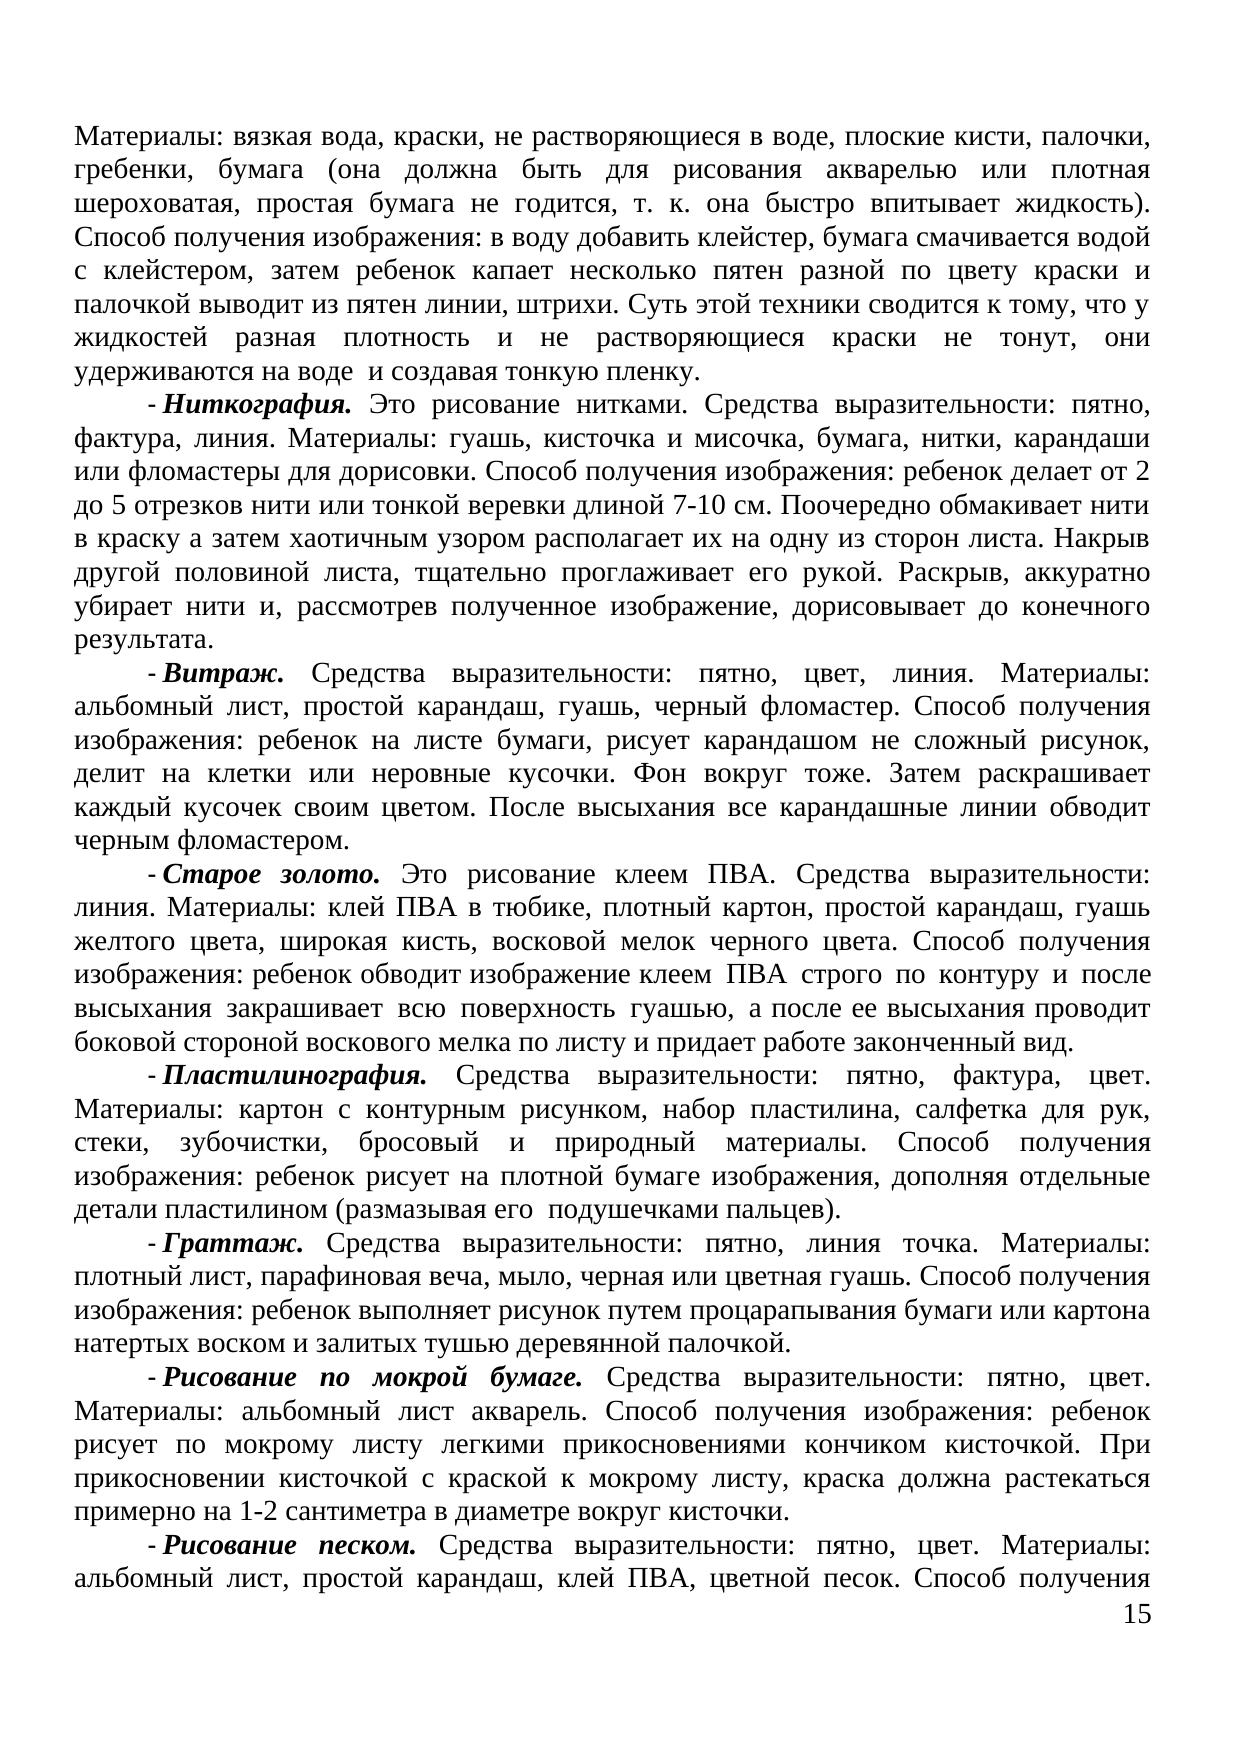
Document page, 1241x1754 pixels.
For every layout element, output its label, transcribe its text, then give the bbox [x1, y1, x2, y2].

list Рисование по мокрой бумаге. Средства выразительности: пятно, цвет. Материалы: альбомный лист акварель. Способ получения изображения: ребенок рисует по мокрому листу легкими прикосновениями кончиком кисточкой. При прикосновении кисточкой с краской к мокрому листу, краска должна растекаться примерно на 1-2 сантиметра в диаметре вокруг кисточки. [74, 1359, 1152, 1527]
list Граттаж. Средства выразительности: пятно, линия точка. Материалы: плотный лист, парафиновая веча, мыло, черная или цветная гуашь. Способ получения изображения: ребенок выполняет рисунок путем процарапывания бумаги или картона натертых воском и залитых тушью деревянной палочкой. [74, 1225, 1152, 1359]
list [74, 1527, 1152, 1594]
list Пластилинография. Средства выразительности: пятно, фактура, цвет. Материалы: картон с контурным рисунком, набор пластилина, салфетка для рук, стеки, зубочистки, бросовый и природный материалы. Способ получения изображения: ребенок рисует на плотной бумаге изображения, дополняя отдельные детали пластилином (размазывая его подушечками пальцев). [74, 1057, 1152, 1225]
list Старое золото. Это рисование клеем ПВА. Средства выразительности: линия. Материалы: клей ПВА в тюбике, плотный картон, простой карандаш, гуашь желтого цвета, широкая кисть, восковой мелок черного цвета. Способ получения изображения: ребенок обводит изображение клеем ПВА строго по контуру и после высыхания закрашивает всю поверхность гуашью, а после ее высыхания проводит боковой стороной воскового мелка по листу и придает работе законченный вид. [74, 856, 1152, 1057]
list Ниткография. Это рисование нитками. Средства выразительности: пятно, фактура, линия. Материалы: гуашь, кисточка и мисочка, бумага, нитки, карандаши или фломастеры для дорисовки. Способ получения изображения: ребенок делает от 2 до 5 отрезков нити или тонкой веревки длиной 7-10 см. Поочередно обмакивает нити в краску а затем хаотичным узором располагает их на одну из сторон листа. Накрыв другой половиной листа, тщательно проглаживает его рукой. Раскрыв, аккуратно убирает нити и, рассмотрев полученное изображение, дорисовывает до конечного результата. [74, 386, 1152, 655]
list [74, 118, 1152, 386]
list Витраж. Средства выразительности: пятно, цвет, линия. Материалы: альбомный лист, простой карандаш, гуашь, черный фломастер. Способ получения изображения: ребенок на листе бумаги, рисует карандашом не сложный рисунок, делит на клетки или неровные кусочки. Фон вокруг тоже. Затем раскрашивает каждый кусочек своим цветом. После высыхания все карандашные линии обводит черным фломастером. [74, 655, 1152, 856]
